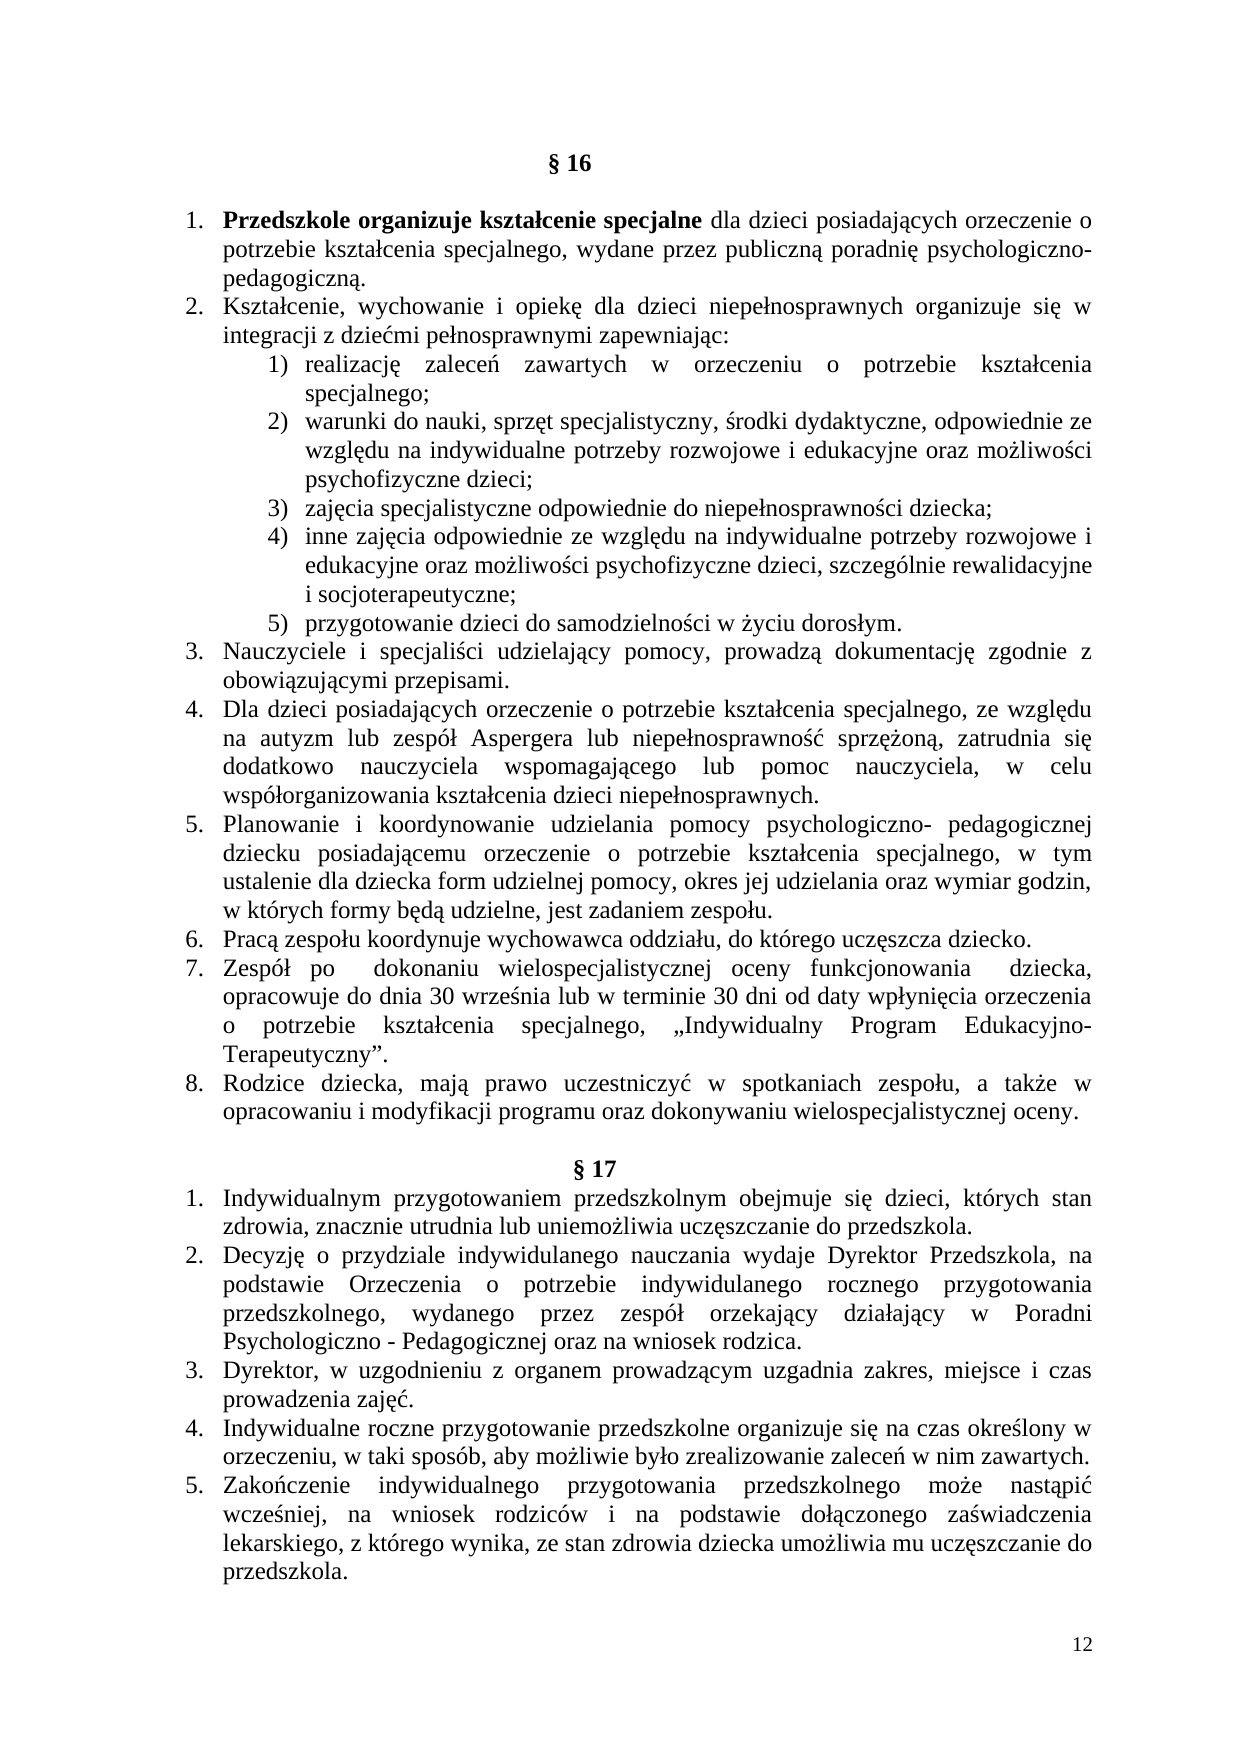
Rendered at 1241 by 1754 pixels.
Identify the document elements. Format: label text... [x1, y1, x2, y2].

list Zespół po dokonaniu wielospecjalistycznej oceny funkcjonowania dziecka, opracowuje do dnia 30 września lub w terminie 30 dni od daty wpłynięcia orzeczenia o potrzebie kształcenia specjalnego, „Indywidualny Program Edukacyjno- Terapeutyczny”. [185, 953, 1093, 1068]
list Zakończenie indywidualnego przygotowania przedszkolnego może nastąpić wcześniej, na wniosek rodziców i na podstawie dołączonego zaświadczenia lekarskiego, z którego wynika, ze stan zdrowia dziecka umożliwia mu uczęszczanie do przedszkola. [185, 1470, 1093, 1585]
text § 17 [148, 1154, 1093, 1183]
list przygotowanie dzieci do samodzielności w życiu dorosłym. [267, 608, 1093, 636]
list Indywidualnym przygotowaniem przedszkolnym obejmuje się dzieci, których stan zdrowia, znacznie utrudnia lub uniemożliwia uczęszczanie do przedszkola. [185, 1183, 1093, 1240]
list Dla dzieci posiadających orzeczenie o potrzebie kształcenia specjalnego, ze względu na autyzm lub zespół Aspergera lub niepełnosprawność sprzężoną, zatrudnia się dodatkowo nauczyciela wspomagającego lub pomoc nauczyciela, w celu współorganizowania kształcenia dzieci niepełnosprawnych. [185, 694, 1093, 809]
list Nauczyciele i specjaliści udzielający pomocy, prowadzą dokumentację zgodnie z obowiązującymi przepisami. [185, 636, 1093, 694]
list inne zajęcia odpowiednie ze względu na indywidualne potrzeby rozwojowe i edukacyjne oraz możliwości psychofizyczne dzieci, szczególnie rewalidacyjne i socjoterapeutyczne; [267, 521, 1093, 608]
list zajęcia specjalistyczne odpowiednie do niepełnosprawności dziecka; [267, 493, 1093, 521]
list Dyrektor, w uzgodnieniu z organem prowadzącym uzgadnia zakres, miejsce i czas prowadzenia zajęć. [185, 1355, 1093, 1413]
list Kształcenie, wychowanie i opiekę dla dzieci niepełnosprawnych organizuje się w integracji z dziećmi pełnosprawnymi zapewniając: [185, 291, 1093, 349]
list Pracą zespołu koordynuje wychowawca oddziału, do którego uczęszcza dziecko. [185, 924, 1093, 953]
list Przedszkole organizuje kształcenie specjalne dla dzieci posiadających orzeczenie o potrzebie kształcenia specjalnego, wydane przez publiczną poradnię psychologiczno- pedagogiczną. [185, 205, 1093, 291]
list warunki do nauki, sprzęt specjalistyczny, środki dydaktyczne, odpowiednie ze względu na indywidualne potrzeby rozwojowe i edukacyjne oraz możliwości psychofizyczne dzieci; [267, 406, 1093, 493]
list Planowanie i koordynowanie udzielania pomocy psychologiczno- pedagogicznej dziecku posiadającemu orzeczenie o potrzebie kształcenia specjalnego, w tym ustalenie dla dziecka form udzielnej pomocy, okres jej udzielania oraz wymiar godzin, w których formy będą udzielne, jest zadaniem zespołu. [185, 809, 1093, 924]
list Indywidualne roczne przygotowanie przedszkolne organizuje się na czas określony w orzeczeniu, w taki sposób, aby możliwie było zrealizowanie zaleceń w nim zawartych. [185, 1413, 1093, 1470]
list § 16 [223, 148, 1093, 176]
list realizację zaleceń zawartych w orzeczeniu o potrzebie kształcenia specjalnego; [267, 349, 1093, 406]
list Decyzję o przydziale indywidulanego nauczania wydaje Dyrektor Przedszkola, na podstawie Orzeczenia o potrzebie indywidulanego rocznego przygotowania przedszkolnego, wydanego przez zespół orzekający działający w Poradni Psychologiczno - Pedagogicznej oraz na wniosek rodzica. [185, 1240, 1093, 1355]
list Rodzice dziecka, mają prawo uczestniczyć w spotkaniach zespołu, a także w opracowaniu i modyfikacji programu oraz dokonywaniu wielospecjalistycznej oceny. [185, 1068, 1093, 1125]
